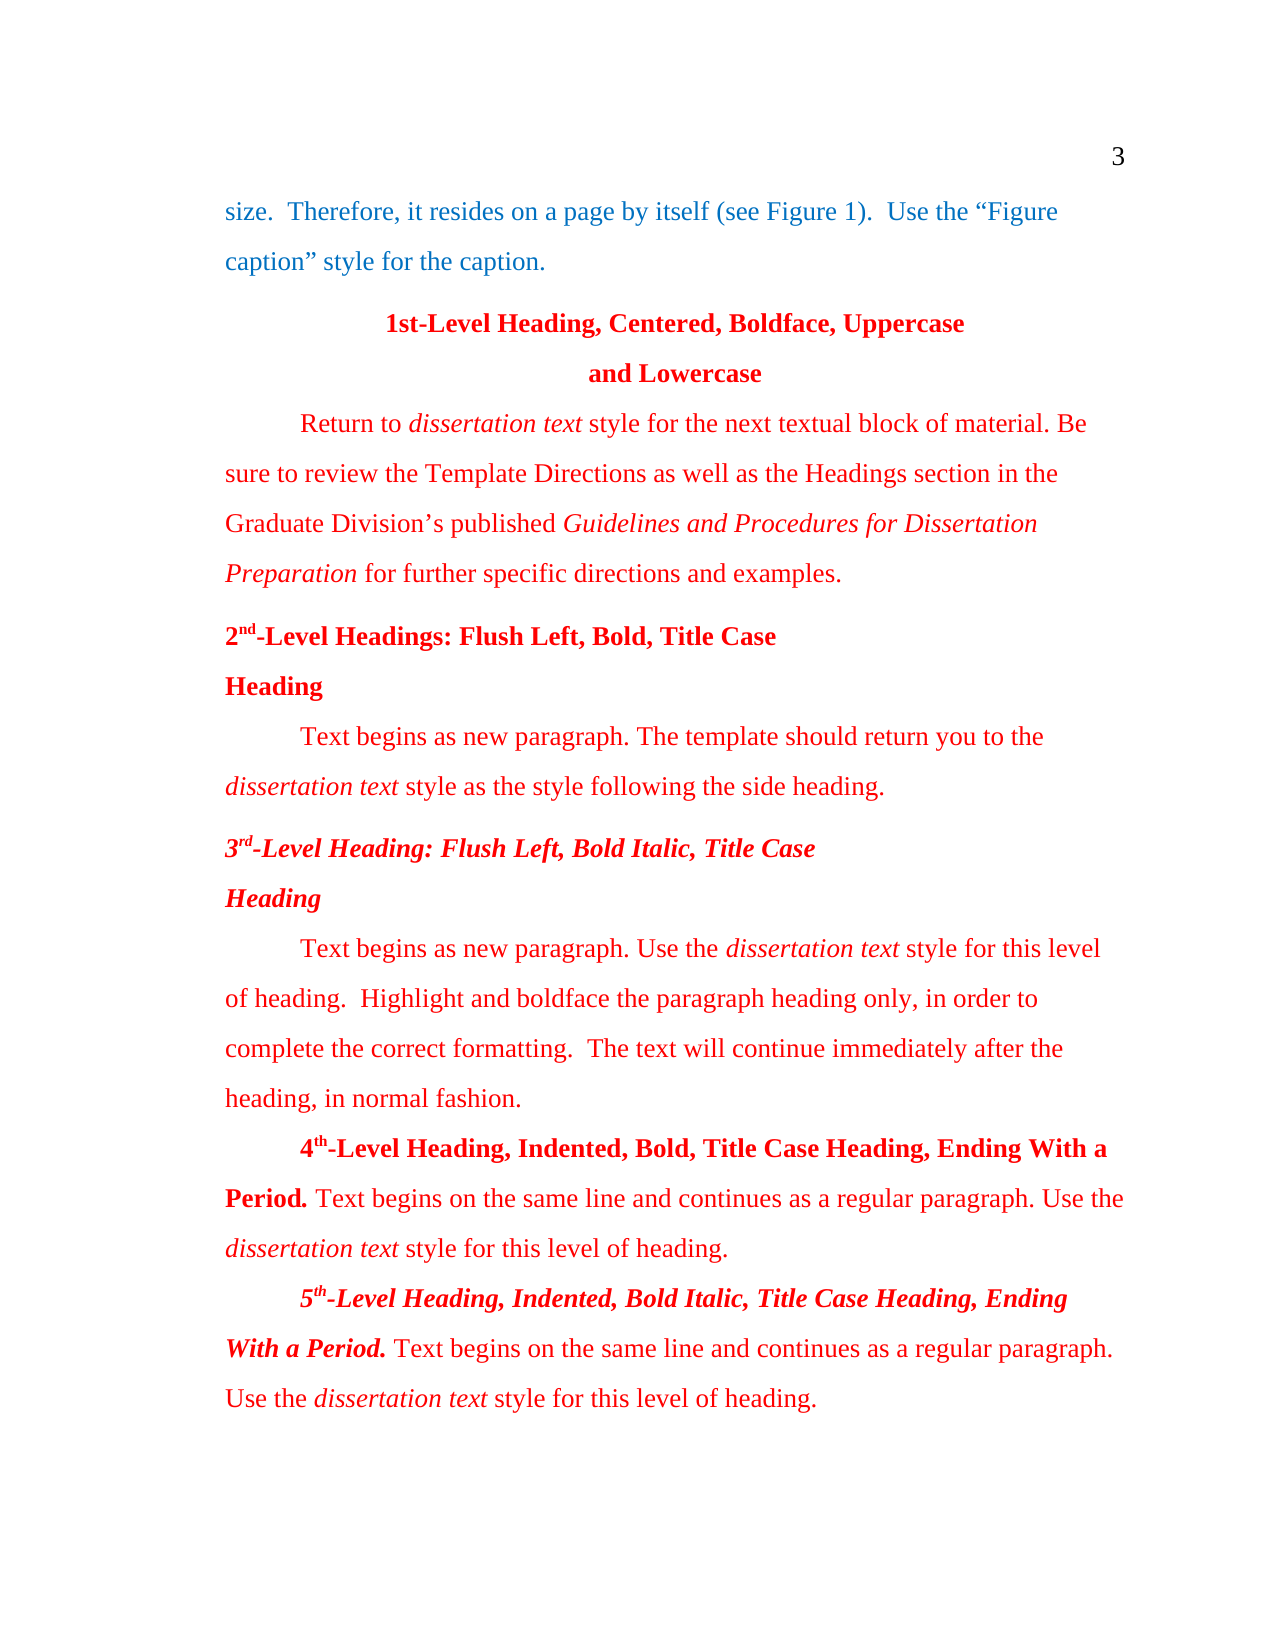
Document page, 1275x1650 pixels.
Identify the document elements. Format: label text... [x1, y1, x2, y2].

text Text begins as new paragraph. The template should return you to the dissertation text style as the style following the side heading. [225, 705, 1125, 805]
text Return to dissertation text style for the next textual block of material. Be sure to review the Template Directions as well as the Headings section in the Graduate Division’s published Guidelines and Procedures for Dissertation Preparation for further specific directions and examples. [225, 392, 1125, 592]
text 2nd-Level Headings: Flush Left, Bold, Title Case Heading [225, 605, 825, 705]
text 3rd-Level Heading: Flush Left, Bold Italic, Title Case Heading [225, 817, 825, 917]
text 1st-Level Heading, Centered, Boldface, Uppercase and Lowercase [375, 292, 975, 392]
text 5th-Level Heading, Indented, Bold Italic, Title Case Heading, Ending With a Period. Text begins on the same line and continues as a regular paragraph. Use the dissertation text style for this level of heading. [225, 1267, 1125, 1417]
text 4th-Level Heading, Indented, Bold, Title Case Heading, Ending With a Period. Text begins on the same line and continues as a regular paragraph. Use the dissertation text style for this level of heading. [225, 1117, 1125, 1267]
text Text begins as new paragraph. Use the dissertation text style for this level of heading. Highlight and boldface the paragraph heading only, in order to complete the correct formatting. The text will continue immediately after the heading, in normal fashion. [225, 917, 1125, 1117]
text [225, 180, 1125, 280]
